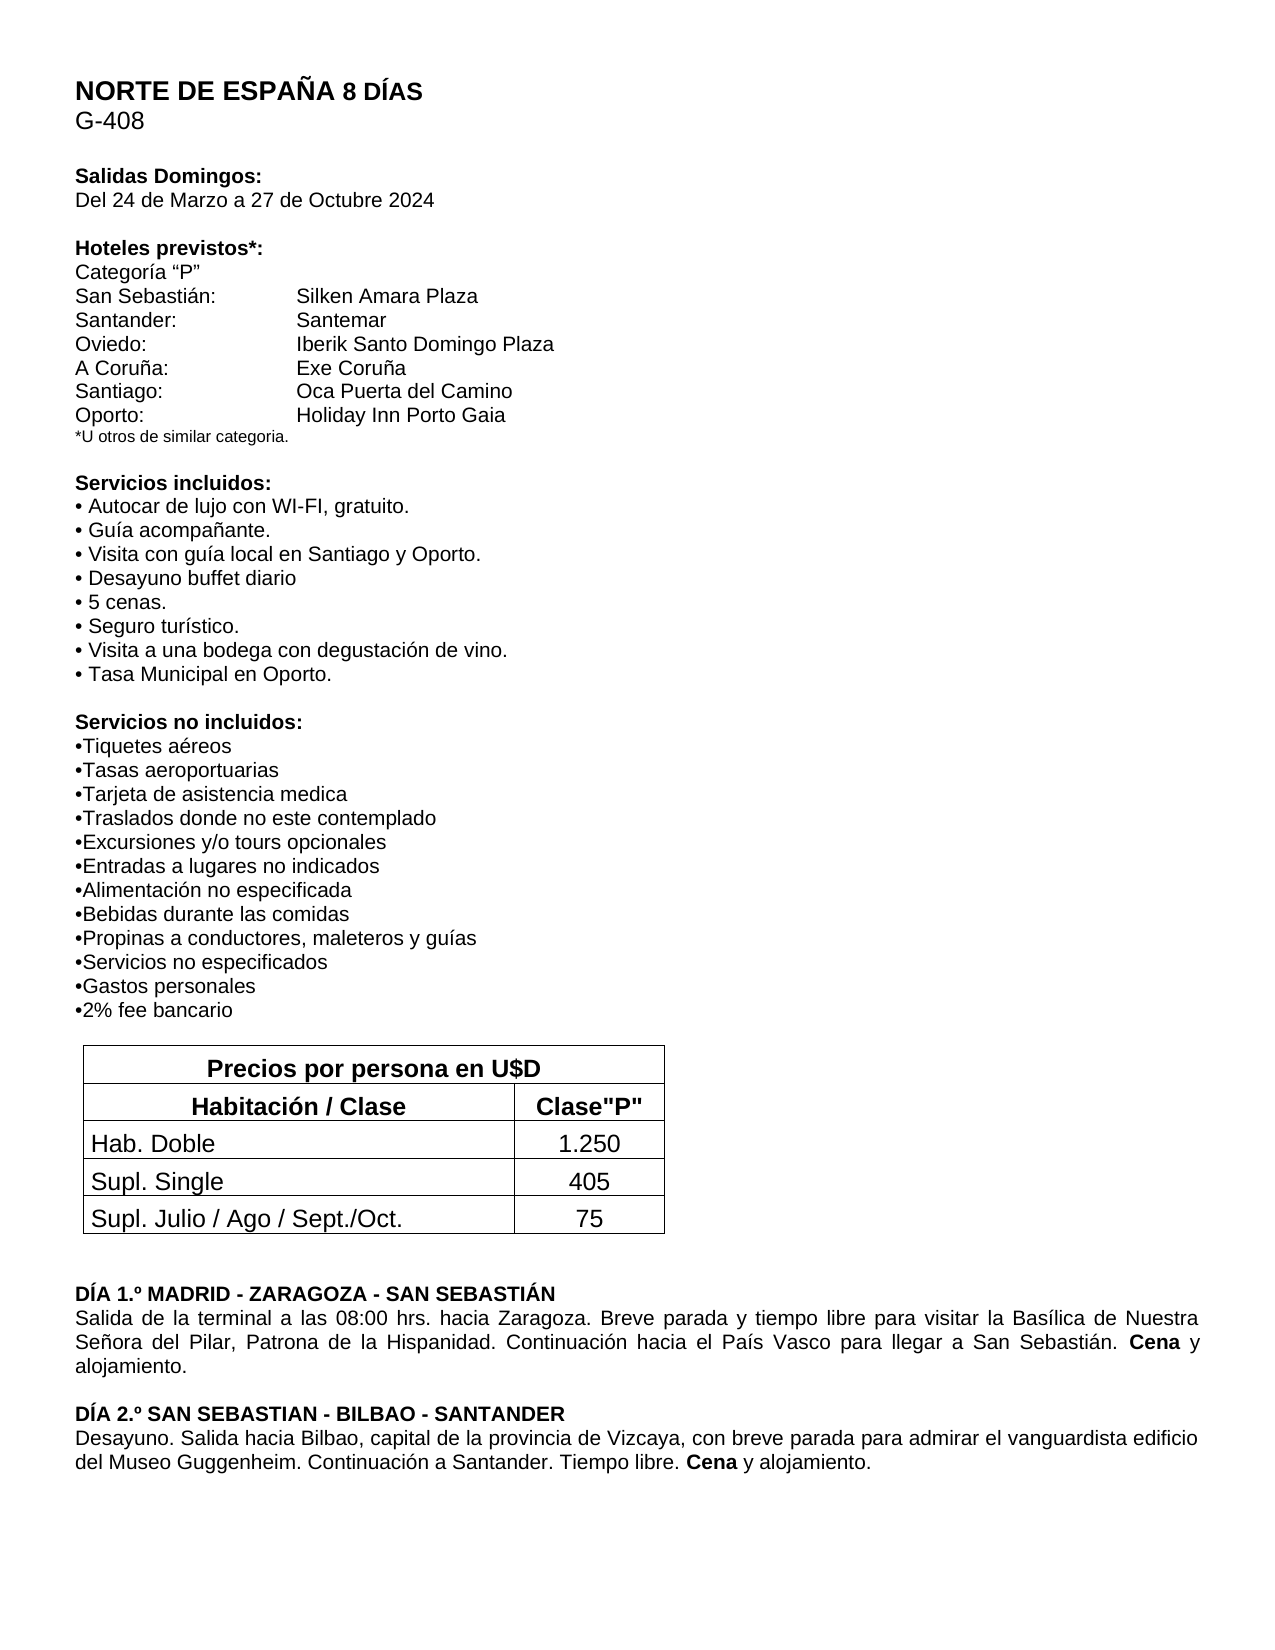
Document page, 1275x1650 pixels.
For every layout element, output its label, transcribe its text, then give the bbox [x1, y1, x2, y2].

table_cell Clase"P" [515, 1084, 664, 1120]
text Salidas Domingos: [75, 164, 1200, 188]
subtitle Servicios incluidos: [75, 470, 1200, 494]
text Categoría “P” [75, 259, 1200, 283]
table_cell 1.250 [515, 1121, 664, 1158]
text • Seguro turístico. [75, 614, 1200, 638]
subtitle Día 1.º MADRID - ZARAGOZA - SAN SEBASTIÁN [75, 1282, 1200, 1306]
text Santander: Santemar [75, 307, 1200, 331]
text A Coruña: Exe Coruña [75, 355, 1200, 379]
text Del 24 de Marzo a 27 de Octubre 2024 [75, 188, 1200, 212]
text Oporto: Holiday Inn Porto Gaia [75, 403, 1200, 427]
text *U otros de similar categoria. [75, 427, 1200, 446]
text •2% fee bancario [75, 997, 1200, 1021]
table_cell Supl. Julio / Ago / Sept./Oct. [84, 1196, 514, 1233]
text Servicios no incluidos: [75, 710, 1200, 734]
text •Entradas a lugares no indicados [75, 854, 1200, 878]
text •Tasas aeroportuarias [75, 758, 1200, 782]
text •Excursiones y/o tours opcionales [75, 830, 1200, 854]
table_cell 75 [515, 1196, 664, 1233]
text Salida de la terminal a las 08:00 hrs. hacia Zaragoza. Breve parada y tiempo libre para visitar la Basílica de Nuestra Señora del Pilar, Patrona de la Hispanidad. Continuación hacia el País Vasco para llegar a San Sebastián. Cena y alojamiento. [75, 1306, 1200, 1378]
text • 5 cenas. [75, 590, 1200, 614]
table_cell Hab. Doble [84, 1121, 514, 1158]
table_header Precios por persona en U$D [84, 1046, 664, 1083]
text • Tasa Municipal en Oporto. [75, 662, 1200, 686]
text NORTE DE ESPAÑA 8 DÍAS [75, 75, 1200, 106]
table_cell Habitación / Clase [84, 1084, 514, 1120]
text • Visita a una bodega con degustación de vino. [75, 638, 1200, 662]
text • Guía acompañante. [75, 518, 1200, 542]
text San Sebastián: Silken Amara Plaza [75, 283, 1200, 307]
text •Alimentación no especificada [75, 878, 1200, 902]
table_cell Supl. Single [84, 1159, 514, 1195]
text G-408 [75, 106, 1200, 135]
subtitle Día 2.º SAN SEBASTIAN - Bilbao - SANTANDER [75, 1402, 1200, 1426]
text Santiago: Oca Puerta del Camino [75, 379, 1200, 403]
text •Tiquetes aéreos [75, 734, 1200, 758]
text •Servicios no especificados [75, 949, 1200, 973]
text • Visita con guía local en Santiago y Oporto. [75, 542, 1200, 566]
text Oviedo: Iberik Santo Domingo Plaza [75, 331, 1200, 355]
text •Traslados donde no este contemplado [75, 806, 1200, 830]
subtitle Hoteles previstos*: [75, 236, 1200, 259]
table_cell 405 [515, 1159, 664, 1195]
text •Gastos personales [75, 973, 1200, 997]
text • Desayuno buffet diario [75, 566, 1200, 590]
text • Autocar de lujo con WI-FI, gratuito. [75, 494, 1200, 518]
text •Bebidas durante las comidas [75, 902, 1200, 926]
text •Tarjeta de asistencia medica [75, 782, 1200, 806]
text Desayuno. Salida hacia Bilbao, capital de la provincia de Vizcaya, con breve parada para admirar el vanguardista edificio del Museo Guggenheim. Continuación a Santander. Tiempo libre. Cena y alojamiento. [75, 1426, 1200, 1473]
text •Propinas a conductores, maleteros y guías [75, 926, 1200, 949]
